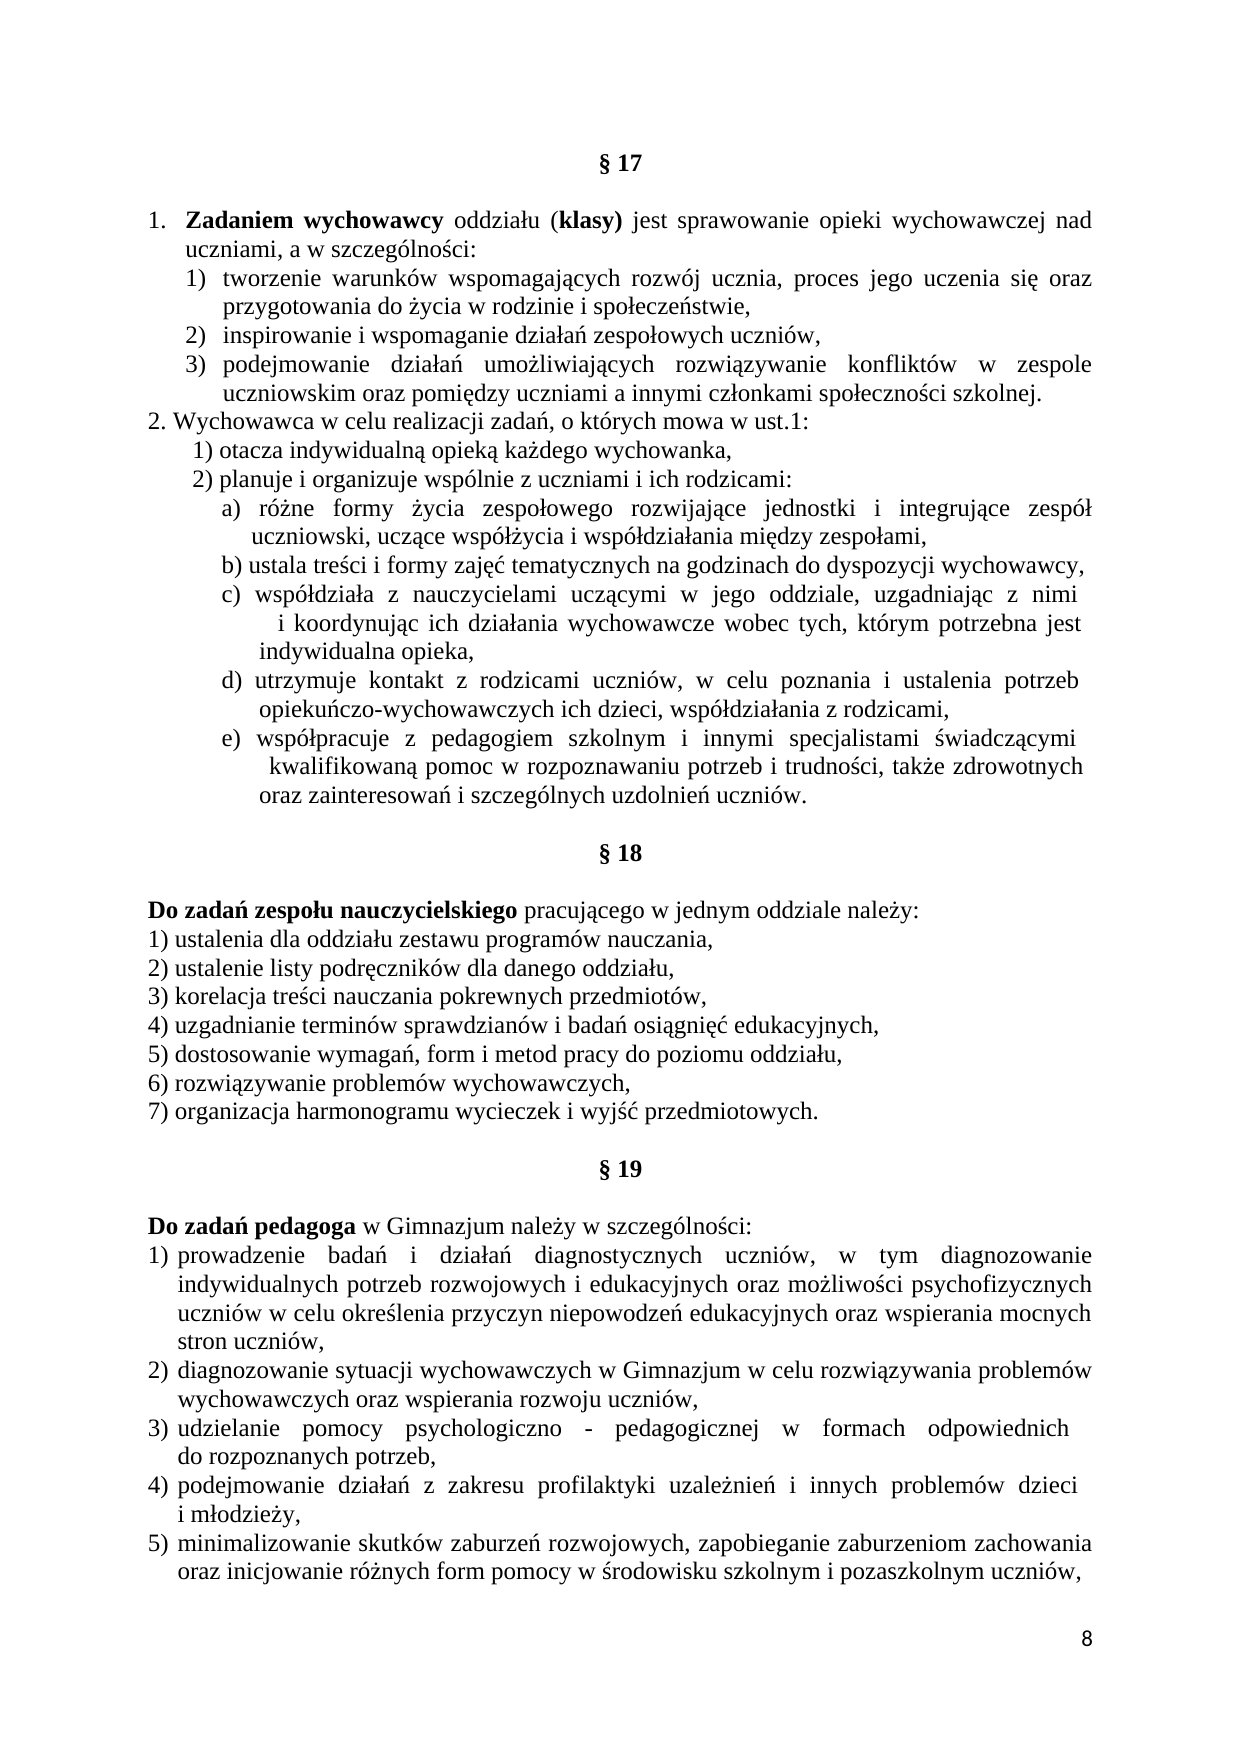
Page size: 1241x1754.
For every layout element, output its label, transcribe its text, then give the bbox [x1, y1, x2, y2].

text 4) uzgadnianie terminów sprawdzianów i badań osiągnięć edukacyjnych, [148, 1010, 1093, 1039]
text 2. Wychowawca w celu realizacji zadań, o których mowa w ust.1: [148, 406, 1093, 435]
list inspirowanie i wspomaganie działań zespołowych uczniów, [185, 320, 1093, 349]
text Do zadań zespołu nauczycielskiego pracującego w jednym oddziale należy: [148, 895, 1093, 924]
text 2) planuje i organizuje wspólnie z uczniami i ich rodzicami: [148, 464, 1093, 493]
list udzielanie pomocy psychologiczno - pedagogicznej w formach odpowiednich do rozpoznanych potrzeb, [148, 1413, 1093, 1470]
text 1) otacza indywidualną opieką każdego wychowanka, [148, 435, 1093, 464]
list Zadaniem wychowawcy oddziału (klasy) jest sprawowanie opieki wychowawczej nad uczniami, a w szczególności: [148, 205, 1093, 263]
text b) ustala treści i formy zajęć tematycznych na godzinach do dyspozycji wychowawcy, [221, 550, 1093, 579]
list podejmowanie działań z zakresu profilaktyki uzależnień i innych problemów dzieci i młodzieży, [148, 1470, 1093, 1528]
text a) różne formy życia zespołowego rozwijające jednostki i integrujące zespół uczniowski, uczące współżycia i współdziałania między zespołami, [221, 493, 1093, 550]
text Do zadań pedagoga w Gimnazjum należy w szczególności: [148, 1211, 1093, 1240]
list minimalizowanie skutków zaburzeń rozwojowych, zapobieganie zaburzeniom zachowania oraz inicjowanie różnych form pomocy w środowisku szkolnym i pozaszkolnym uczniów, [148, 1528, 1093, 1585]
text 6) rozwiązywanie problemów wychowawczych, [148, 1068, 1093, 1096]
list podejmowanie działań umożliwiających rozwiązywanie konfliktów w zespole uczniowskim oraz pomiędzy uczniami a innymi członkami społeczności szkolnej. [185, 349, 1093, 406]
text § 18 [148, 838, 1093, 866]
text 2) ustalenie listy podręczników dla danego oddziału, [148, 953, 1093, 981]
text 3) korelacja treści nauczania pokrewnych przedmiotów, [148, 981, 1093, 1010]
text d) utrzymuje kontakt z rodzicami uczniów, w celu poznania i ustalenia potrzeb opiekuńczo-wychowawczych ich dzieci, współdziałania z rodzicami, [221, 665, 1093, 723]
text 1) ustalenia dla oddziału zestawu programów nauczania, [148, 924, 1093, 953]
list diagnozowanie sytuacji wychowawczych w Gimnazjum w celu rozwiązywania problemów wychowawczych oraz wspierania rozwoju uczniów, [148, 1355, 1093, 1413]
text 5) dostosowanie wymagań, form i metod pracy do poziomu oddziału, [148, 1039, 1093, 1068]
text § 19 [148, 1154, 1093, 1183]
text c) współdziała z nauczycielami uczącymi w jego oddziale, uzgadniając z nimi i koordynując ich działania wychowawcze wobec tych, którym potrzebna jest indywidualna opieka, [221, 579, 1093, 665]
text e) współpracuje z pedagogiem szkolnym i innymi specjalistami świadczącymi kwalifikowaną pomoc w rozpoznawaniu potrzeb i trudności, także zdrowotnych oraz zainteresowań i szczególnych uzdolnień uczniów. [221, 723, 1093, 809]
text § 17 [148, 148, 1093, 176]
list prowadzenie badań i działań diagnostycznych uczniów, w tym diagnozowanie indywidualnych potrzeb rozwojowych i edukacyjnych oraz możliwości psychofizycznych uczniów w celu określenia przyczyn niepowodzeń edukacyjnych oraz wspierania mocnych stron uczniów, [148, 1240, 1093, 1355]
text 7) organizacja harmonogramu wycieczek i wyjść przedmiotowych. [148, 1096, 1093, 1125]
list tworzenie warunków wspomagających rozwój ucznia, proces jego uczenia się oraz przygotowania do życia w rodzinie i społeczeństwie, [185, 263, 1093, 320]
